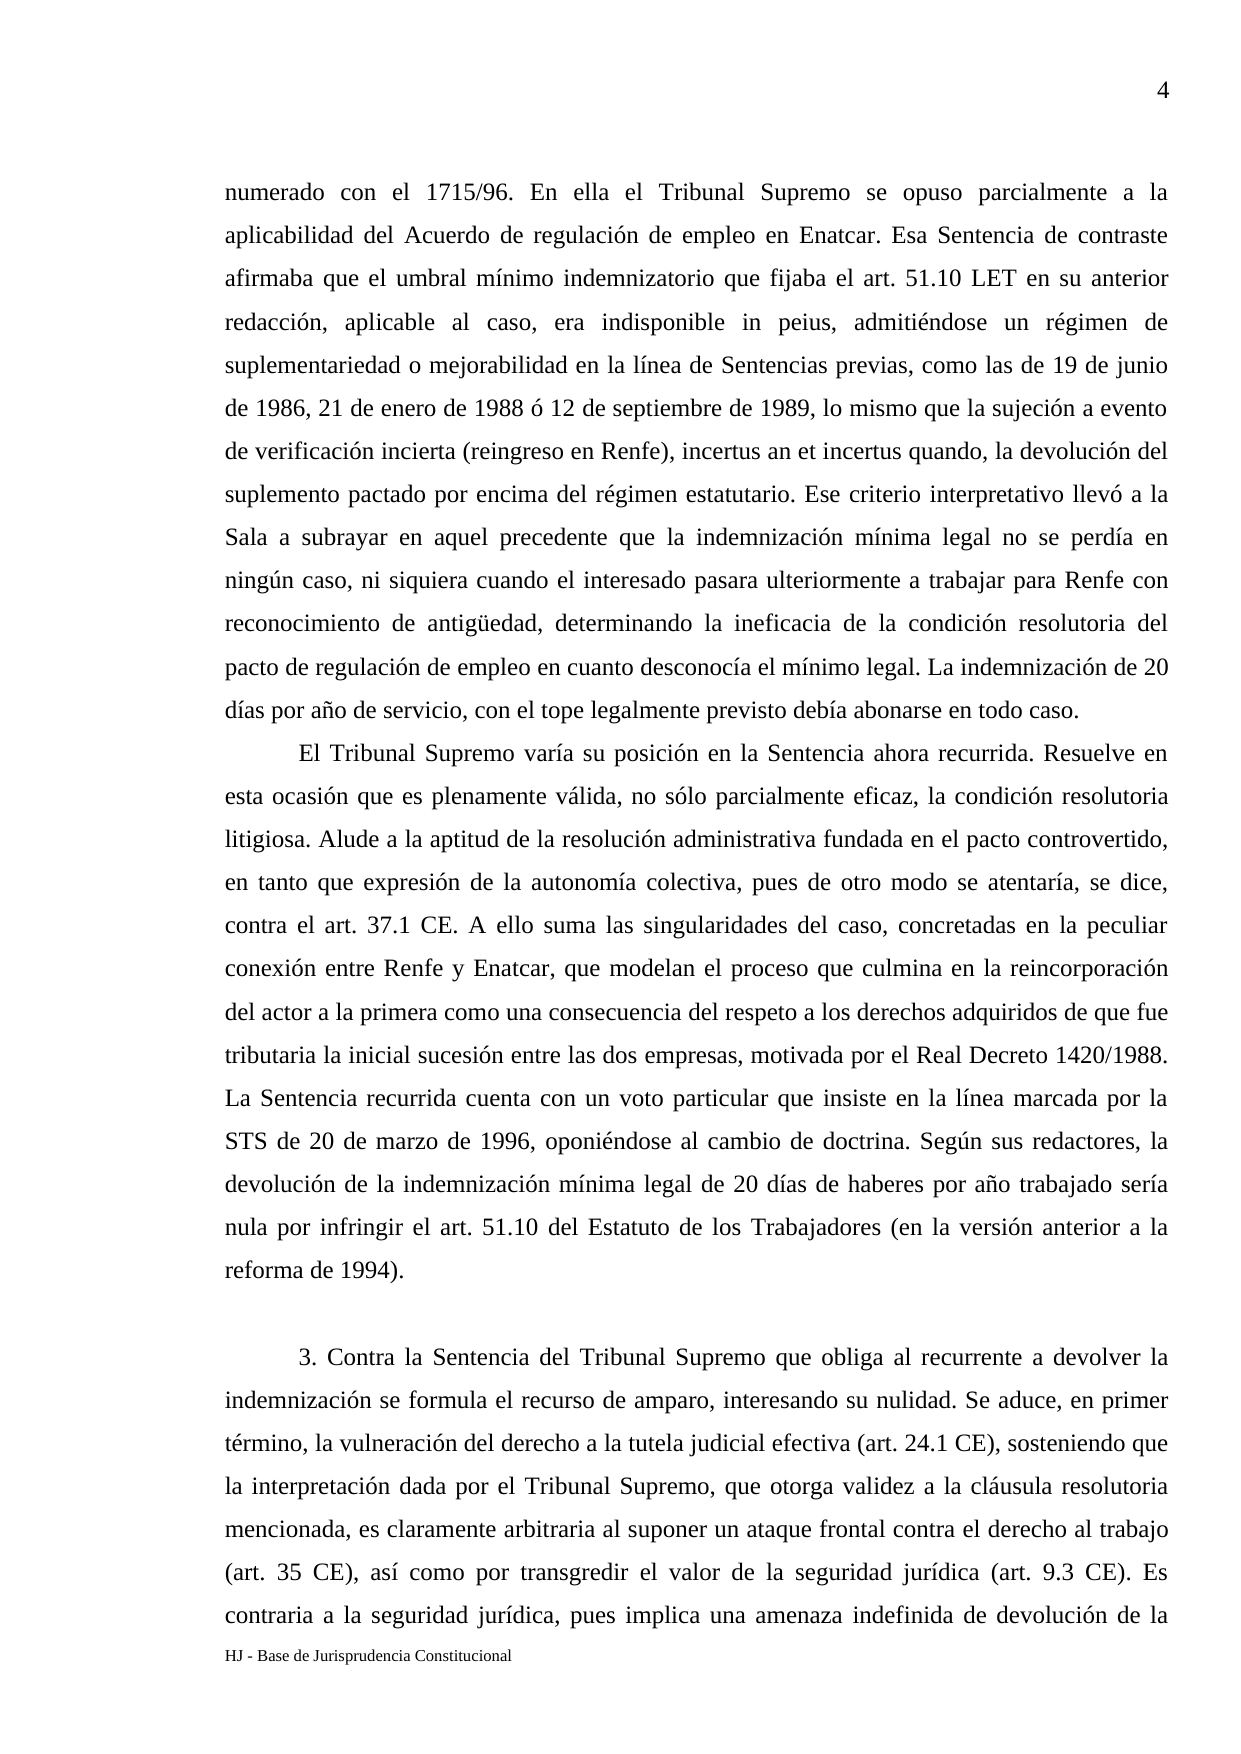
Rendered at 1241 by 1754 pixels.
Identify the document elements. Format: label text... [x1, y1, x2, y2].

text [224, 177, 1169, 723]
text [224, 1342, 1169, 1629]
text El Tribunal Supremo varía su posición en la Sentencia ahora recurrida. Resuelve en esta ocasión que es plenamente válida, no sólo parcialmente eficaz, la condición resolutoria litigiosa. Alude a la aptitud de la resolución administrativa fundada en el pacto controvertido, en tanto que expresión de la autonomía colectiva, pues de otro modo se atentaría, se dice, contra el art. 37.1 CE. A ello suma las singularidades del caso, concretadas en la peculiar conexión entre Renfe y Enatcar, que modelan el proceso que culmina en la reincorporación del actor a la primera como una consecuencia del respeto a los derechos adquiridos de que fue tributaria la inicial sucesión entre las dos empresas, motivada por el Real Decreto 1420/1988. La Sentencia recurrida cuenta con un voto particular que insiste en la línea marcada por la STS de 20 de marzo de 1996, oponiéndose al cambio de doctrina. Según sus redactores, la devolución de la indemnización mínima legal de 20 días de haberes por año trabajado sería nula por infringir el art. 51.10 del Estatuto de los Trabajadores (en la versión anterior a la reforma de 1994). [224, 738, 1169, 1284]
